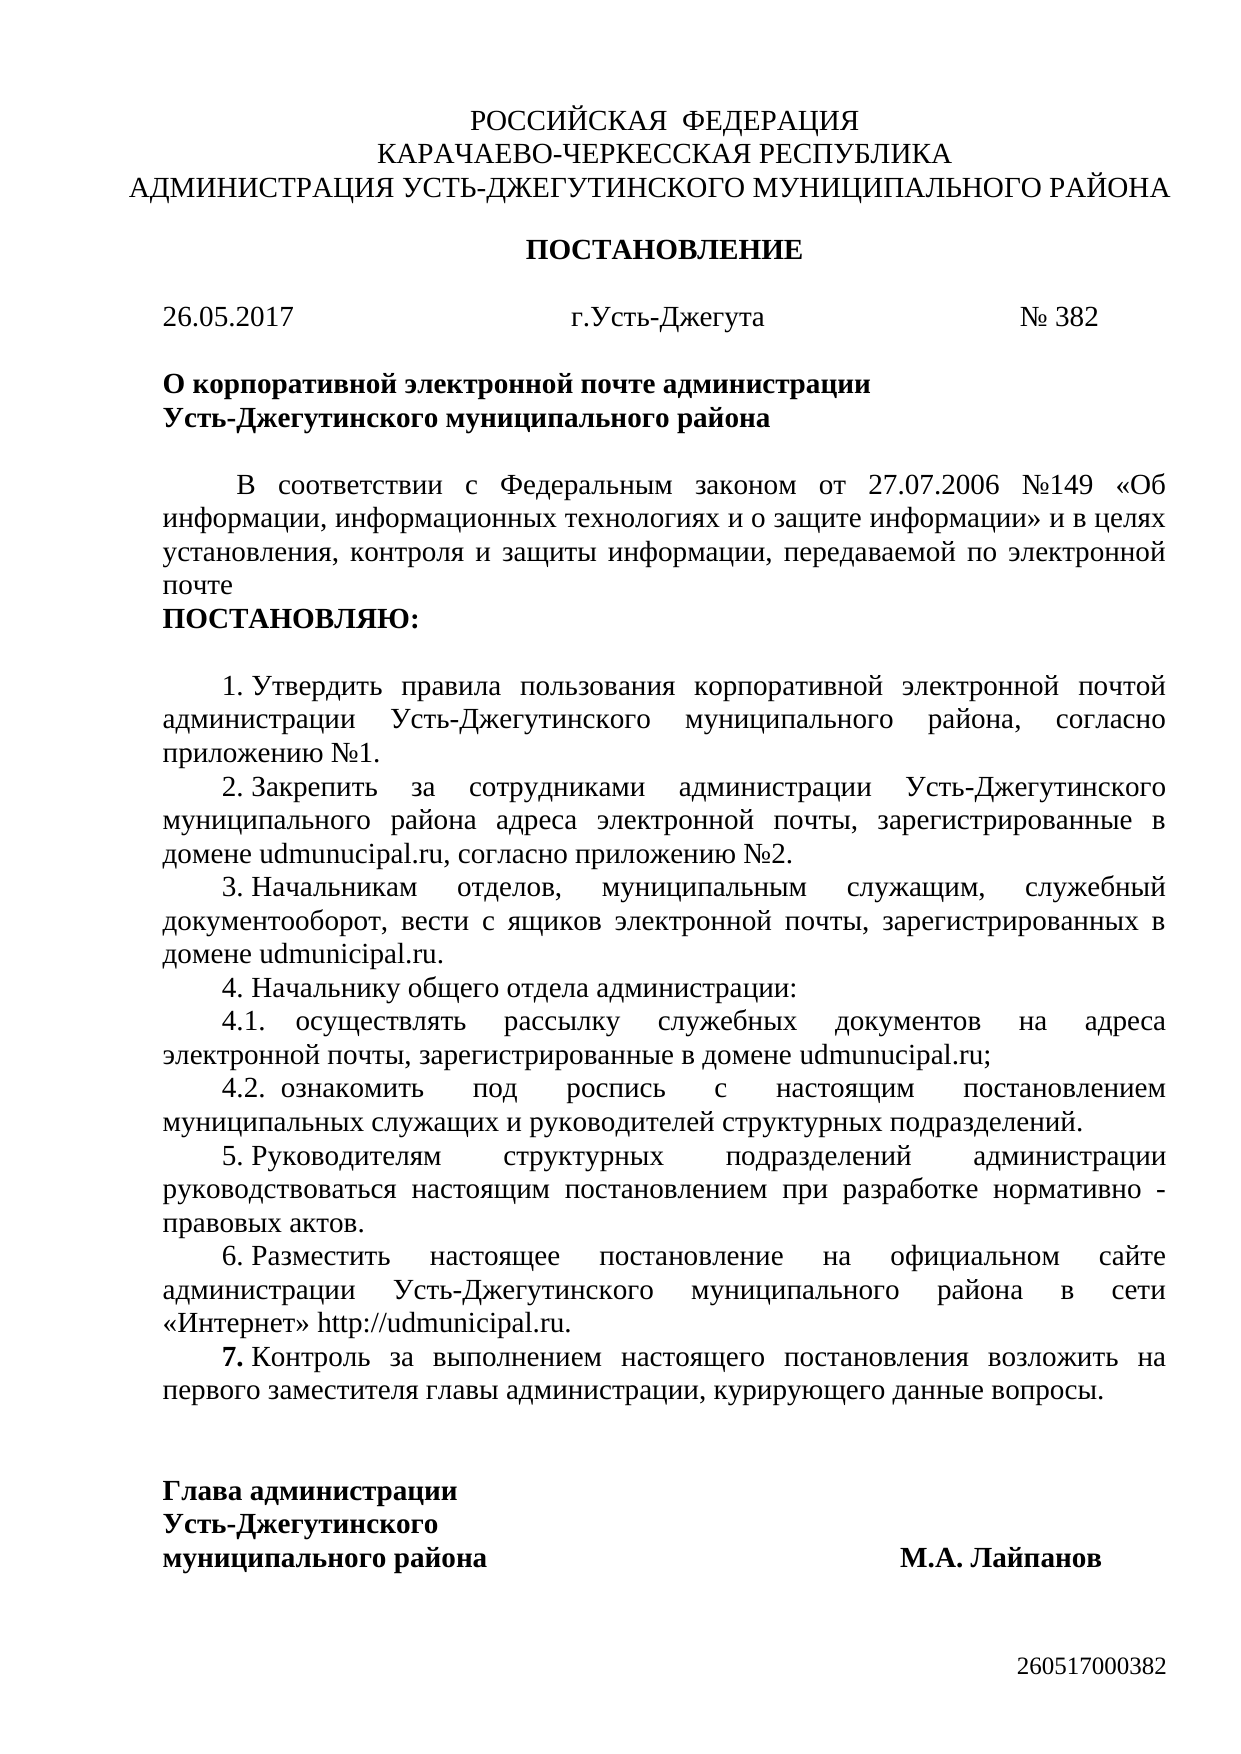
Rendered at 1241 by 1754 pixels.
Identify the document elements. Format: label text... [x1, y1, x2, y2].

list ознакомить под роспись с настоящим постановлением муниципальных служащих и руководителей структурных подразделений. [162, 1071, 1167, 1138]
text ПОСТАНОВЛЕНИЕ [162, 232, 1167, 266]
list Разместить настоящее постановление на официальном сайте администрации Усть-Джегутинского муниципального района в сети «Интернет» http://udmunicipal.ru. [162, 1238, 1167, 1339]
list Руководителям структурных подразделений администрации руководствоваться настоящим постановлением при разработке нормативно - правовых актов. [162, 1138, 1167, 1238]
list Закрепить за сотрудниками администрации Усть-Джегутинского муниципального района адреса электронной почты, зарегистрированные в домене udmunucipal.ru, согласно приложению №2. [162, 769, 1167, 869]
text О корпоративной электронной почте администрации [162, 366, 1167, 400]
text ПОСТАНОВЛЯЮ: [162, 601, 1167, 634]
text Усть-Джегутинского [162, 1507, 1167, 1540]
list Начальникам отделов, муниципальным служащим, служебный документооборот, вести с ящиков электронной почты, зарегистрированных в домене udmunicipal.ru. [162, 869, 1167, 970]
text В соответствии с Федеральным законом от 27.07.2006 №149 «Об информации, информационных технологиях и о защите информации» и в целях установления, контроля и защиты информации, передаваемой по электронной почте [162, 467, 1167, 601]
text Усть-Джегутинского муниципального района [162, 400, 1167, 433]
list Начальнику общего отдела администрации: [162, 970, 1167, 1003]
text АДМИНИСТРАЦИЯ УСТЬ-ДЖЕГУТИНСКОГО МУНИЦИПАЛЬНОГО РАЙОНА [89, 170, 1211, 203]
text КАРАЧАЕВО-ЧЕРКЕССКАЯ РЕСПУБЛИКА [162, 136, 1167, 170]
list осуществлять рассылку служебных документов на адреса электронной почты, зарегистрированные в домене udmunucipal.ru; [162, 1003, 1167, 1071]
text Глава администрации [162, 1473, 1167, 1507]
list Контроль за выполнением настоящего постановления возложить на первого заместителя главы администрации, курирующего данные вопросы. [162, 1339, 1167, 1406]
text РОССИЙСКАЯ ФЕДЕРАЦИЯ [162, 103, 1167, 136]
list Утвердить правила пользования корпоративной электронной почтой администрации Усть-Джегутинского муниципального района, согласно приложению №1. [162, 668, 1167, 769]
text муниципального района М.А. Лайпанов [162, 1540, 1167, 1574]
text 26.05.2017 г.Усть-Джегута № 382 [162, 299, 1167, 333]
